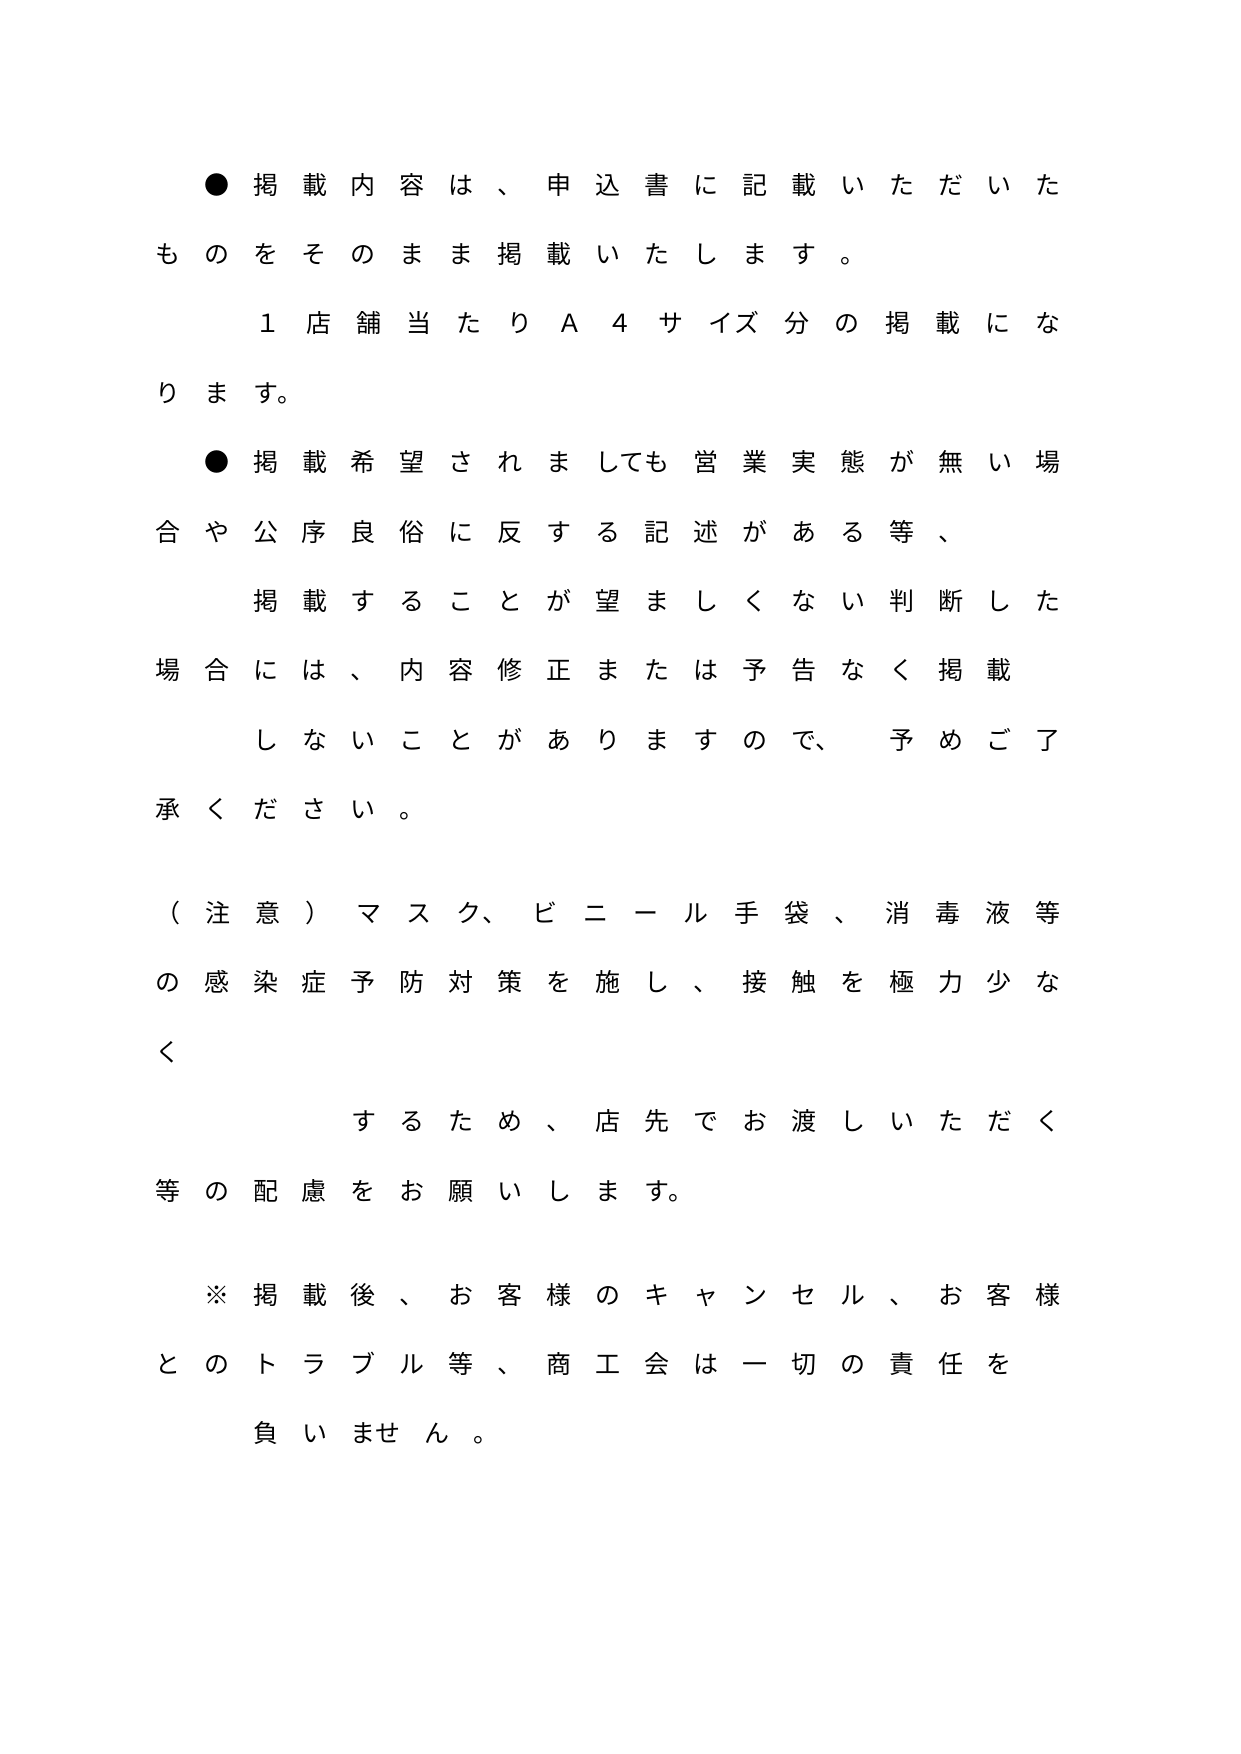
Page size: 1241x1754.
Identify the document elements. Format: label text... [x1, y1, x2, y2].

text ※掲載後、お客様のキャンセル、お客様とのトラブル等、商工会は一切の責任を [155, 1258, 1085, 1397]
text （注意）マスク、ビニール手袋、消毒液等の感染症予防対策を施し、接触を極力少なく [155, 877, 1085, 1085]
text ●掲載希望されましても営業実態が無い場合や公序良俗に反する記述がある等、 [155, 426, 1085, 565]
text 掲載することが望ましくない判断した場合には、内容修正または予告なく掲載 [155, 565, 1085, 703]
text １店舗当たりＡ４サイズ分の掲載になります。 [155, 287, 1085, 426]
text ●掲載内容は、申込書に記載いただいたものをそのまま掲載いたします。 [155, 148, 1085, 287]
text しないことがありますので、 予めご了承ください。 [155, 703, 1085, 842]
text するため、店先でお渡しいただく等の配慮をお願いします。 [155, 1085, 1085, 1224]
text 負いません。 [155, 1397, 1085, 1467]
